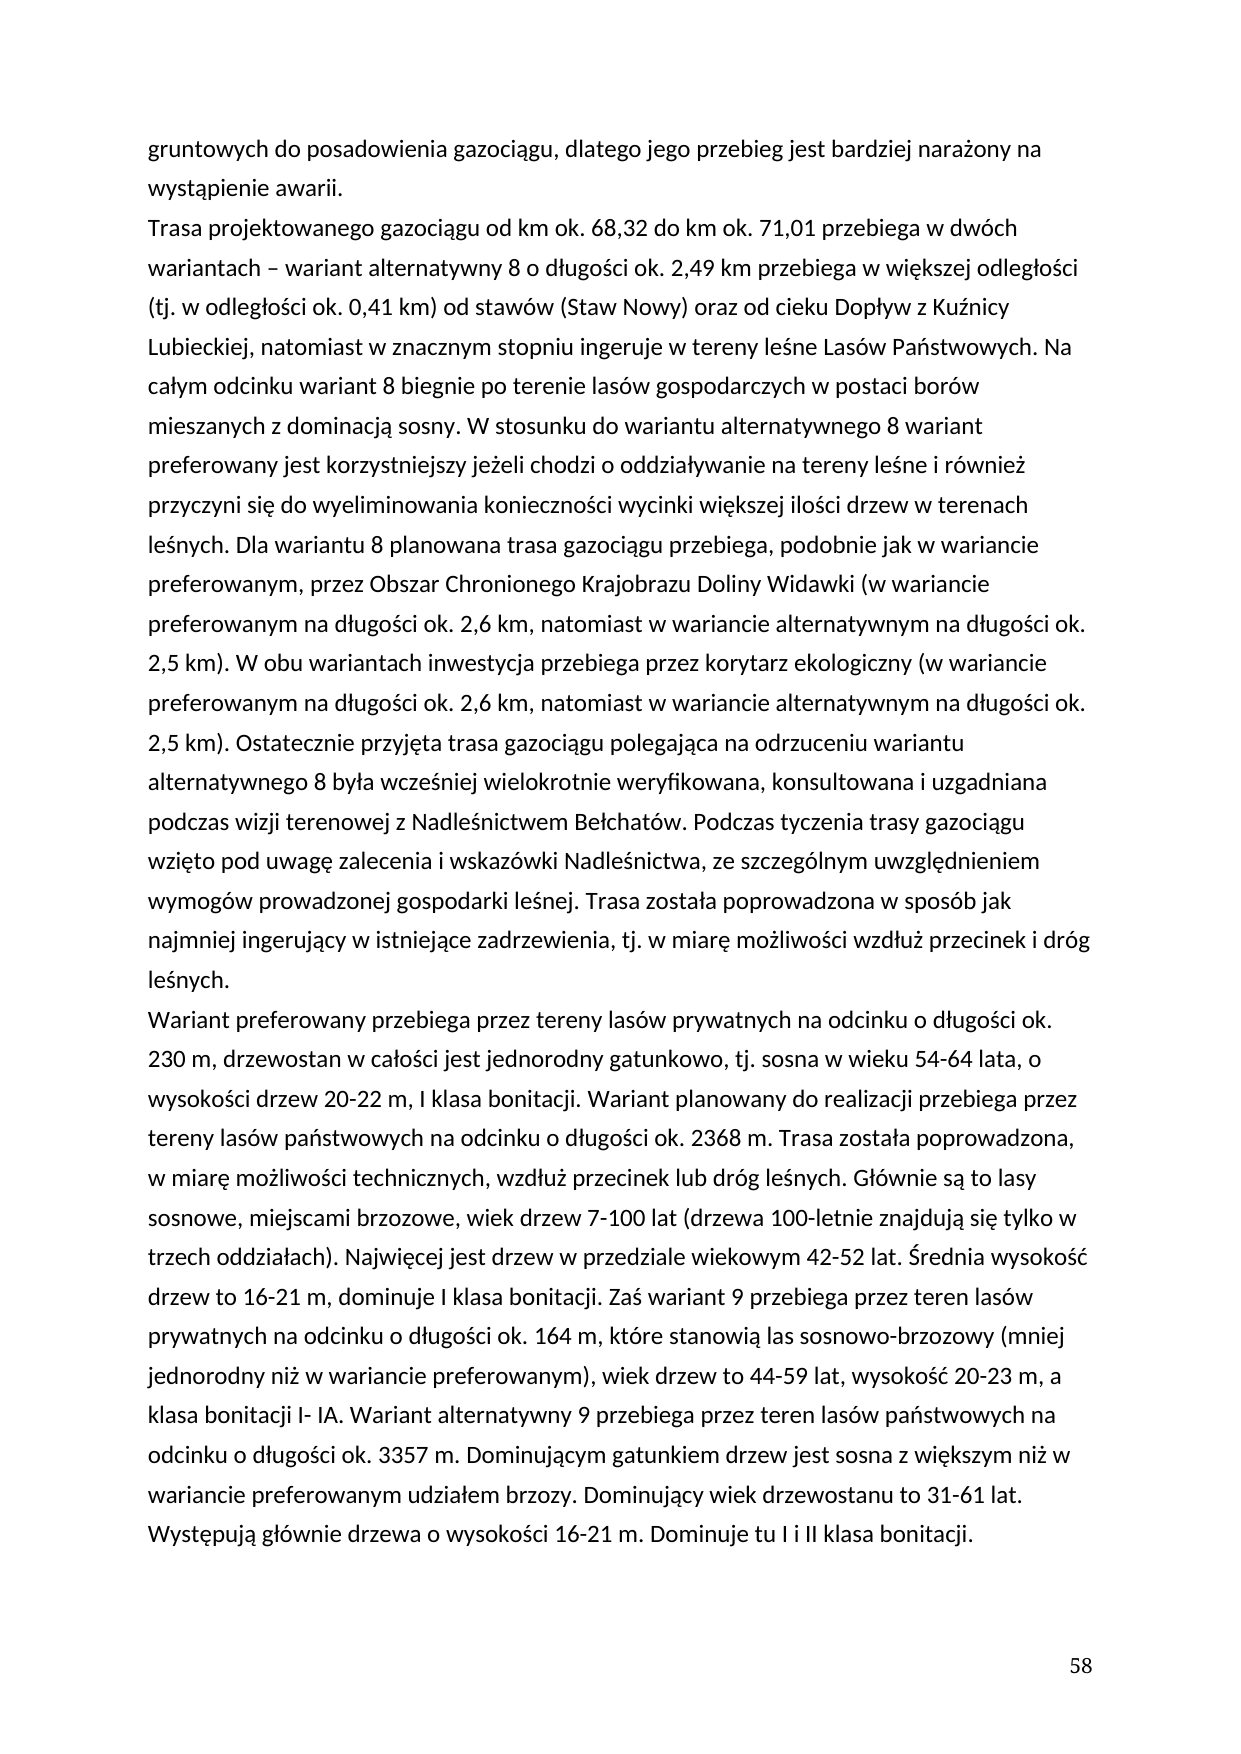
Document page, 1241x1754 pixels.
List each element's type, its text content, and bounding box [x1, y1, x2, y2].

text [148, 133, 1092, 203]
text Trasa projektowanego gazociągu od km ok. 68,32 do km ok. 71,01 przebiega w dwóch wariantach – wariant alternatywny 8 o długości ok. 2,49 km przebiega w większej odległości (tj. w odległości ok. 0,41 km) od stawów (Staw Nowy) oraz od cieku Dopływ z Kuźnicy Lubieckiej, natomiast w znacznym stopniu ingeruje w tereny leśne Lasów Państwowych. Na całym odcinku wariant 8 biegnie po terenie lasów gospodarczych w postaci borów mieszanych z dominacją sosny. W stosunku do wariantu alternatywnego 8 wariant preferowany jest korzystniejszy jeżeli chodzi o oddziaływanie na tereny leśne i również przyczyni się do wyeliminowania konieczności wycinki większej ilości drzew w terenach leśnych. Dla wariantu 8 planowana trasa gazociągu przebiega, podobnie jak w wariancie preferowanym, przez Obszar Chronionego Krajobrazu Doliny Widawki (w wariancie preferowanym na długości ok. 2,6 km, natomiast w wariancie alternatywnym na długości ok. 2,5 km). W obu wariantach inwestycja przebiega przez korytarz ekologiczny (w wariancie preferowanym na długości ok. 2,6 km, natomiast w wariancie alternatywnym na długości ok. 2,5 km). Ostatecznie przyjęta trasa gazociągu polegająca na odrzuceniu wariantu alternatywnego 8 była wcześniej wielokrotnie weryfikowana, konsultowana i uzgadniana podczas wizji terenowej z Nadleśnictwem Bełchatów. Podczas tyczenia trasy gazociągu wzięto pod uwagę zalecenia i wskazówki Nadleśnictwa, ze szczególnym uwzględnieniem wymogów prowadzonej gospodarki leśnej. Trasa została poprowadzona w sposób jak najmniej ingerujący w istniejące zadrzewienia, tj. w miarę możliwości wzdłuż przecinek i dróg leśnych. [148, 212, 1092, 995]
text Wariant preferowany przebiega przez tereny lasów prywatnych na odcinku o długości ok. 230 m, drzewostan w całości jest jednorodny gatunkowo, tj. sosna w wieku 54-64 lata, o wysokości drzew 20-22 m, I klasa bonitacji. Wariant planowany do realizacji przebiega przez tereny lasów państwowych na odcinku o długości ok. 2368 m. Trasa została poprowadzona, w miarę możliwości technicznych, wzdłuż przecinek lub dróg leśnych. Głównie są to lasy sosnowe, miejscami brzozowe, wiek drzew 7-100 lat (drzewa 100-letnie znajdują się tylko w trzech oddziałach). Najwięcej jest drzew w przedziale wiekowym 42-52 lat. Średnia wysokość drzew to 16-21 m, dominuje I klasa bonitacji. Zaś wariant 9 przebiega przez teren lasów prywatnych na odcinku o długości ok. 164 m, które stanowią las sosnowo-brzozowy (mniej jednorodny niż w wariancie preferowanym), wiek drzew to 44-59 lat, wysokość 20-23 m, a klasa bonitacji I- IA. Wariant alternatywny 9 przebiega przez teren lasów państwowych na odcinku o długości ok. 3357 m. Dominującym gatunkiem drzew jest sosna z większym niż w wariancie preferowanym udziałem brzozy. Dominujący wiek drzewostanu to 31-61 lat. Występują głównie drzewa o wysokości 16-21 m. Dominuje tu I i II klasa bonitacji. [148, 1004, 1092, 1549]
